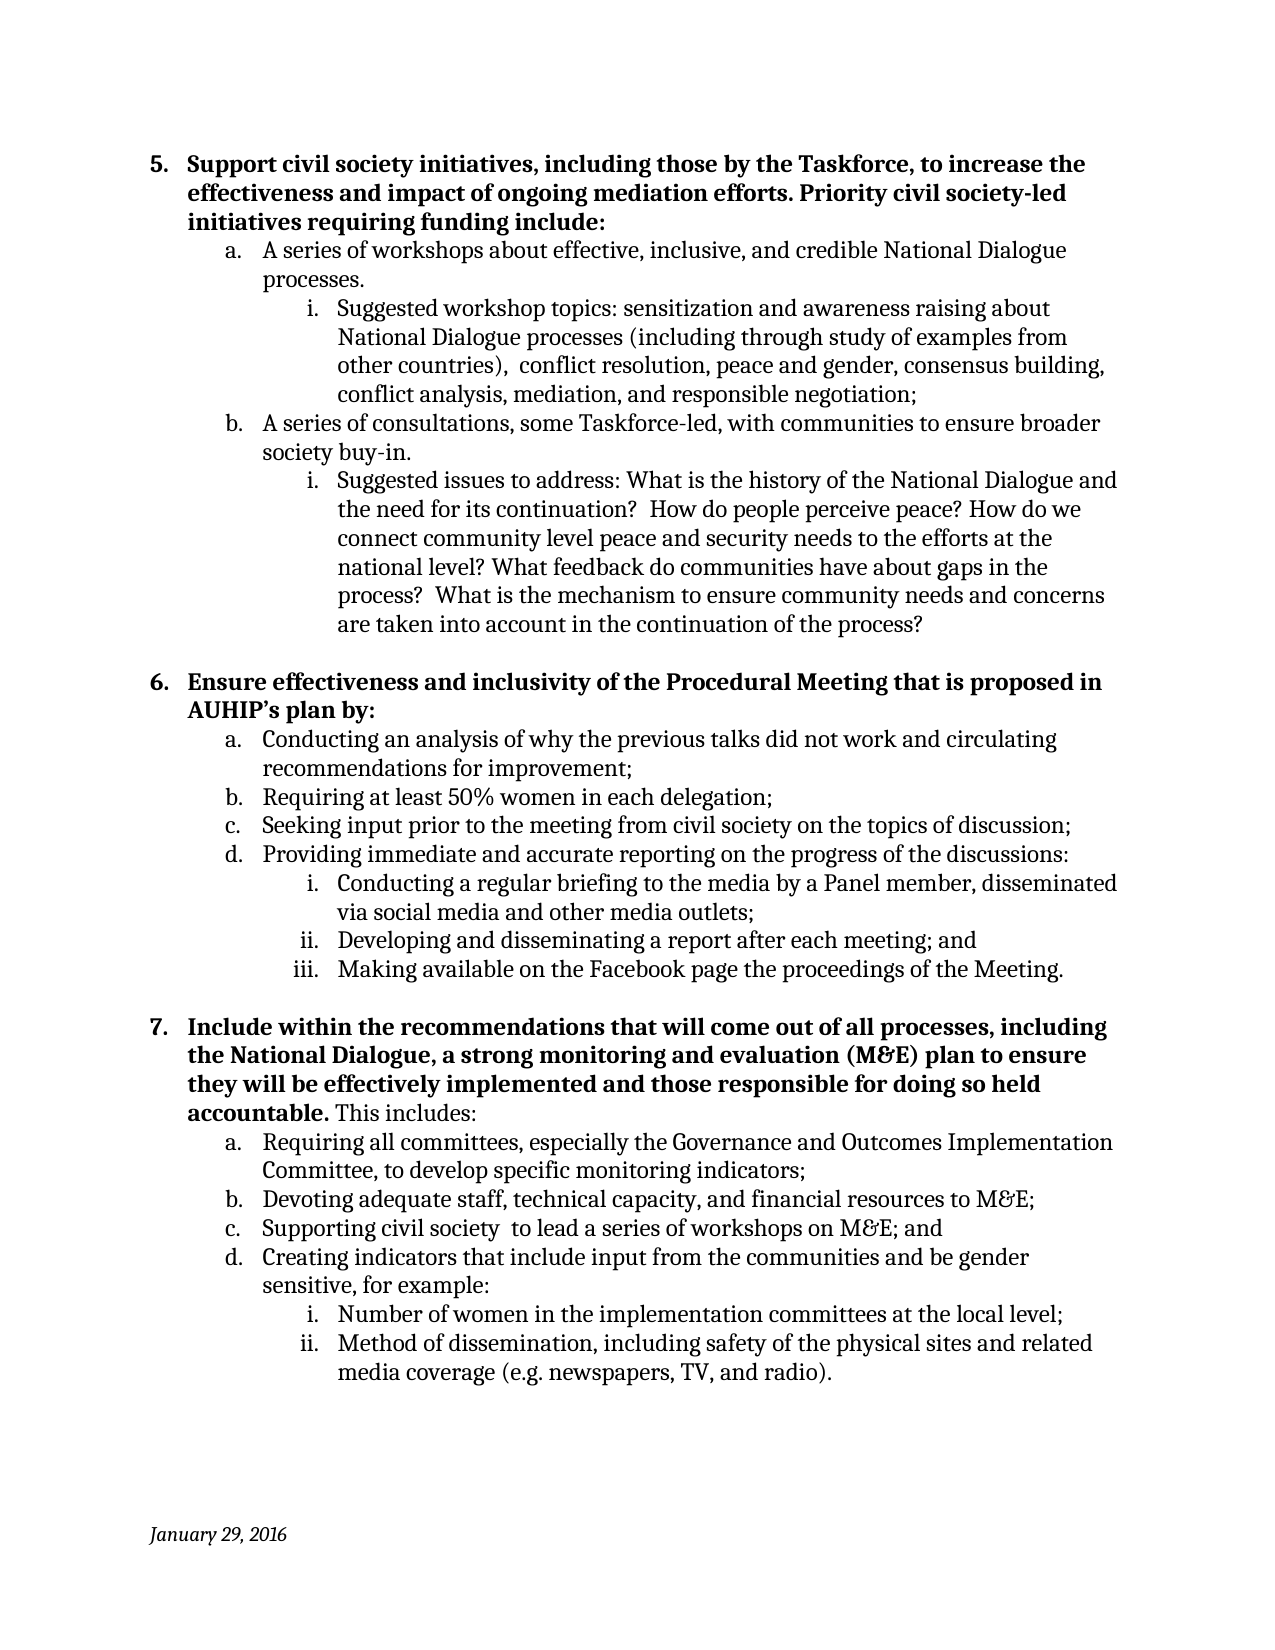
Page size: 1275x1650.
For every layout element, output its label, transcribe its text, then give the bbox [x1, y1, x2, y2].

list Method of dissemination, including safety of the physical sites and related media coverage (e.g. newspapers, TV, and radio). [319, 1329, 1125, 1386]
list Number of women in the implementation committees at the local level; [319, 1300, 1134, 1329]
list Conducting a regular briefing to the media by a Panel member, disseminated via social media and other media outlets; [319, 869, 1125, 926]
list Developing and disseminating a report after each meeting; and [319, 926, 1125, 955]
list Suggested issues to address: What is the history of the National Dialogue and the need for its continuation? How do people perceive peace? How do we connect community level peace and security needs to the efforts at the national level? What feedback do communities have about gaps in the process? What is the mechanism to ensure community needs and concerns are taken into account in the continuation of the process? [319, 466, 1125, 639]
list A series of consultations, some Taskforce-led, with communities to ensure broader society buy-in. [225, 409, 1125, 466]
list Requiring at least 50% women in each delegation; [225, 782, 1125, 811]
list Include within the recommendations that will come out of all processes, including the National Dialogue, a strong monitoring and evaluation (M&E) plan to ensure they will be effectively implemented and those responsible for doing so held accountable. This includes: [150, 1012, 1125, 1127]
list Providing immediate and accurate reporting on the progress of the discussions: [225, 840, 1125, 869]
list Suggested workshop topics: sensitization and awareness raising about National Dialogue processes (including through study of examples from other countries), conflict resolution, peace and gender, consensus building, conflict analysis, mediation, and responsible negotiation; [319, 294, 1125, 409]
list Conducting an analysis of why the previous talks did not work and circulating recommendations for improvement; [225, 725, 1125, 782]
list Requiring all committees, especially the Governance and Outcomes Implementation Committee, to develop specific monitoring indicators; [225, 1127, 1125, 1185]
list A series of workshops about effective, inclusive, and credible National Dialogue processes. [225, 236, 1125, 294]
list Devoting adequate staff, technical capacity, and financial resources to M&E; [225, 1185, 1125, 1214]
list Ensure effectiveness and inclusivity of the Procedural Meeting that is proposed in AUHIP’s plan by: [150, 667, 1125, 725]
list Creating indicators that include input from the communities and be gender sensitive, for example: [225, 1242, 1125, 1300]
list Supporting civil society to lead a series of workshops on M&E; and [225, 1214, 1125, 1242]
list Making available on the Facebook page the proceedings of the Meeting. [319, 955, 1125, 984]
list Support civil society initiatives, including those by the Taskforce, to increase the effectiveness and impact of ongoing mediation efforts. Priority civil society-led initiatives requiring funding include: [150, 150, 1125, 236]
list Seeking input prior to the meeting from civil society on the topics of discussion; [225, 811, 1125, 840]
